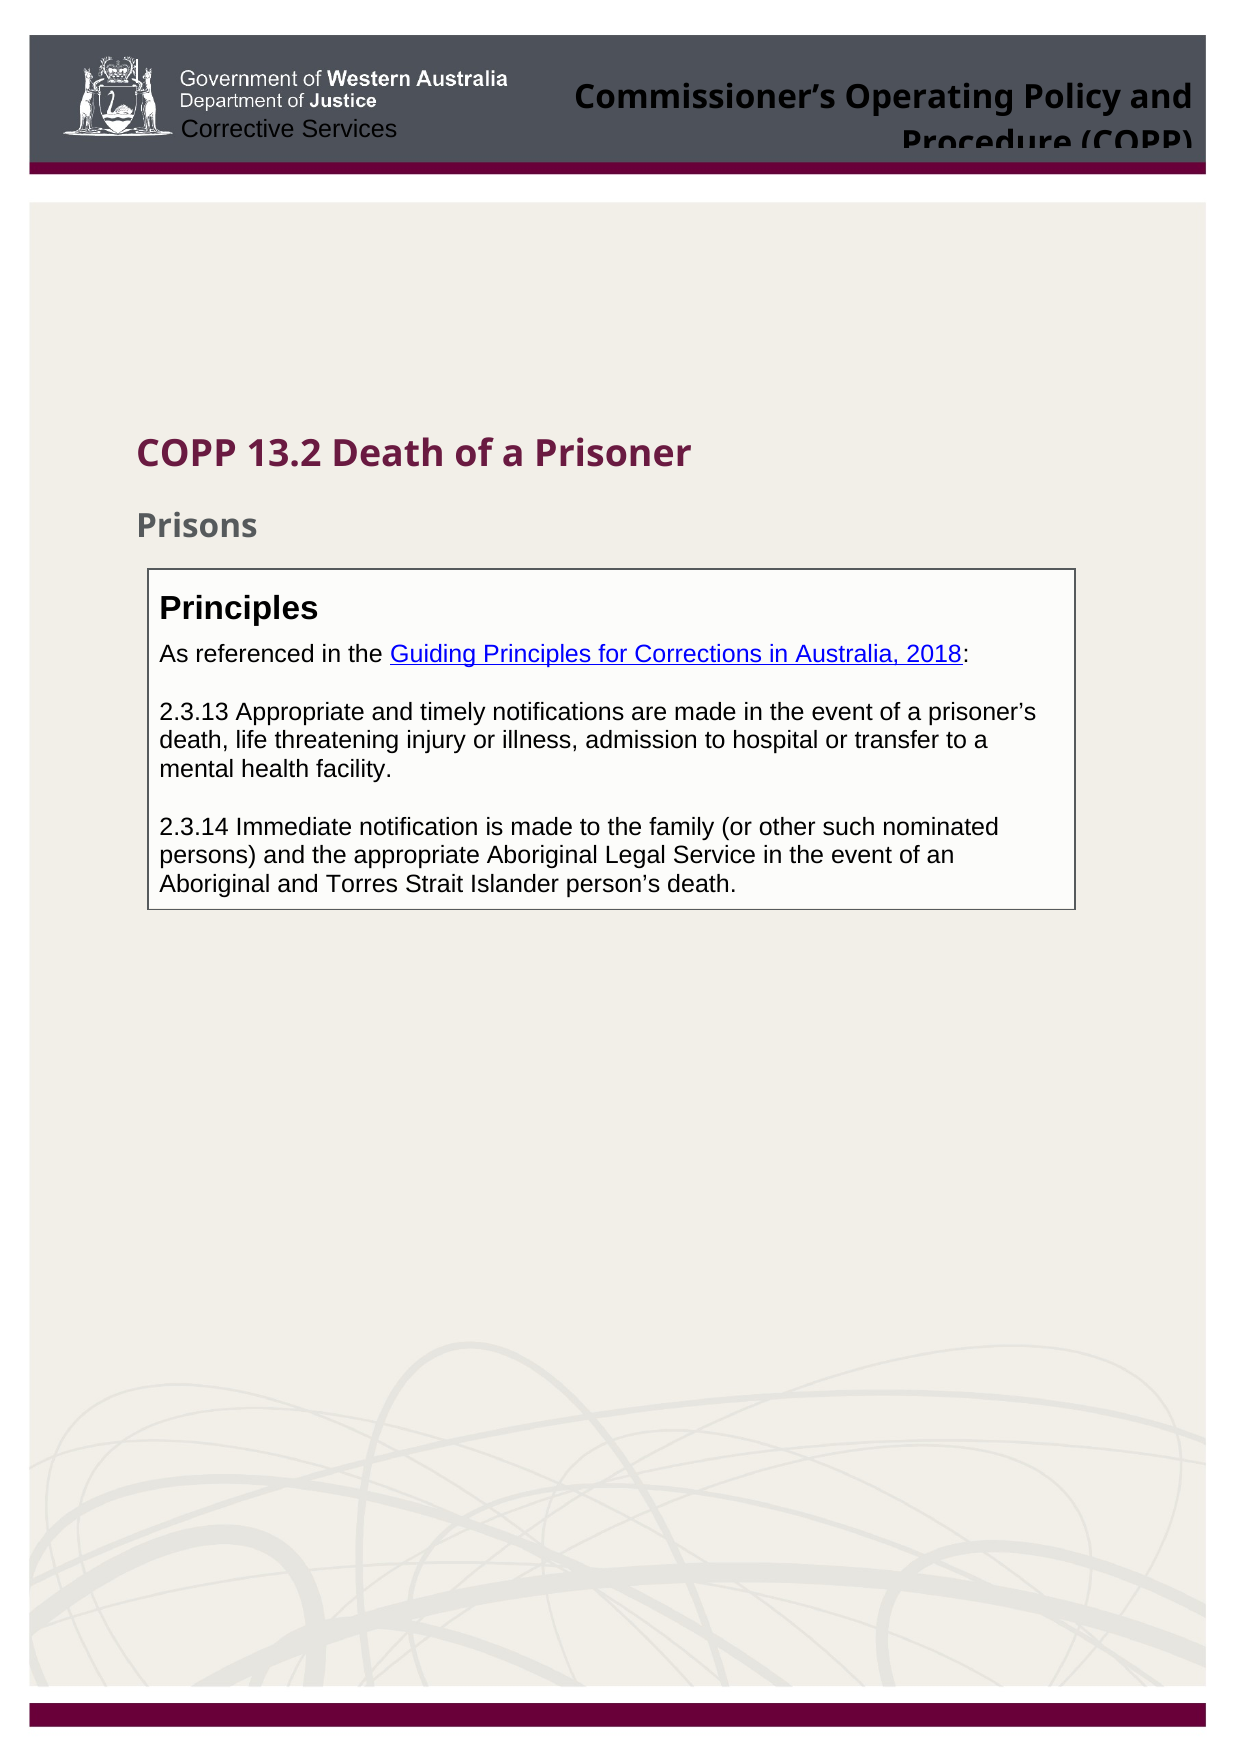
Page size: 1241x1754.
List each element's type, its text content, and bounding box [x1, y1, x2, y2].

subtitle Prisons [136, 502, 1092, 547]
table_header Principles As referenced in the Guiding Principles for Corrections in Australia, 2018: 2.3.13 Appropriate and timely notifications are made in the event of a prisoner’s death, life threatening injury or illness, admission to hospital or transfer to a mental health facility. 2.3.14 Immediate notification is made to the family (or other such nominated persons) and the appropriate Aboriginal Legal Service in the event of an Aboriginal and Torres Strait Islander person’s death. [149, 570, 1074, 908]
picture [0, 1, 1239, 1754]
title COPP 13.2 Death of a Prisoner [136, 426, 1092, 477]
